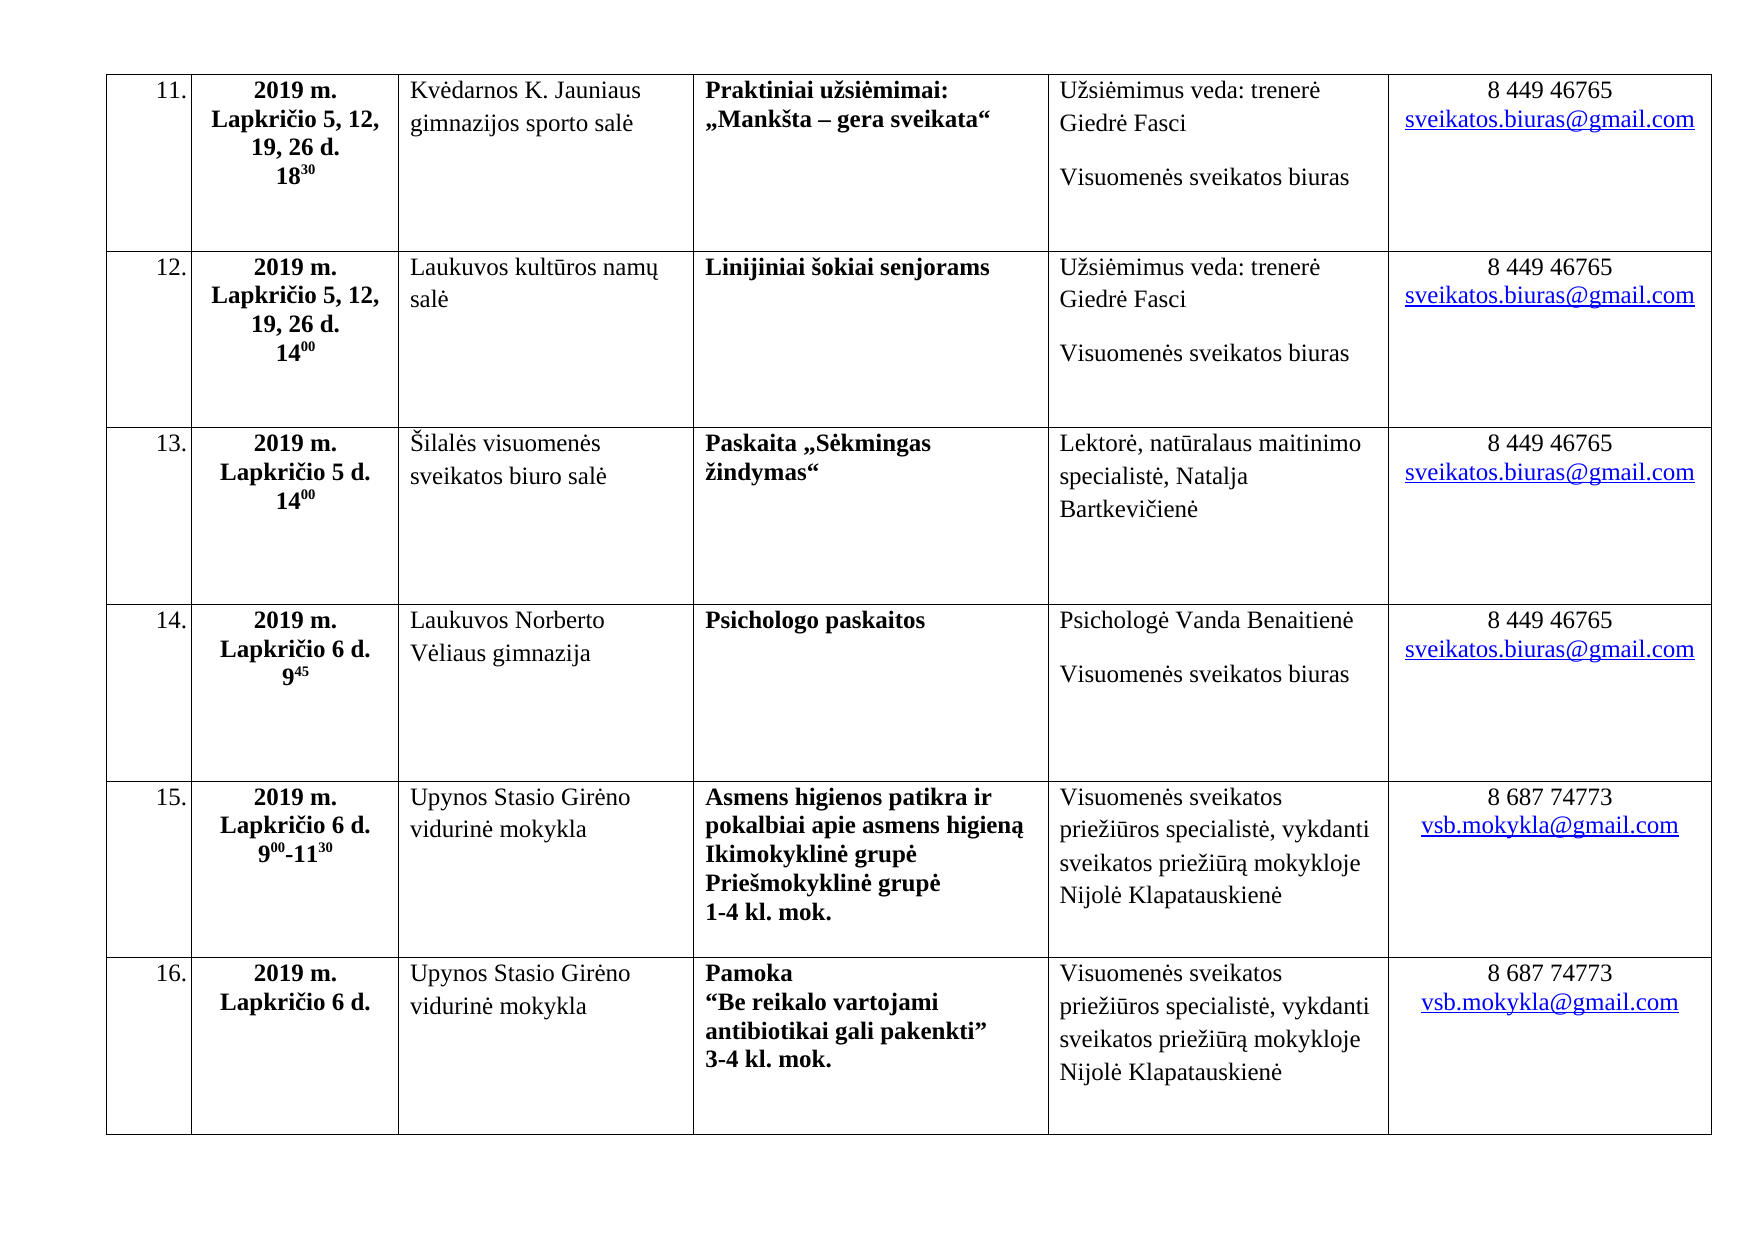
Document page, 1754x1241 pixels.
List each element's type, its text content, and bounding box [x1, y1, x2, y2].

table_cell 2019 m. Lapkričio 5 d. 1400 [192, 428, 398, 604]
table_cell 2019 m. Lapkričio 5, 12, 19, 26 d. 1830 [192, 75, 398, 251]
table_cell 8 687 74773 vsb.mokykla@gmail.com [1389, 782, 1711, 957]
table_cell 2019 m. Lapkričio 5, 12, 19, 26 d. 1400 [192, 252, 398, 427]
table_cell [107, 252, 191, 427]
table_cell Upynos Stasio Girėno vidurinė mokykla [399, 782, 693, 957]
table_cell [107, 75, 191, 251]
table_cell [1049, 958, 1388, 1134]
table_cell [107, 428, 191, 604]
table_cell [192, 958, 398, 1134]
table_cell [107, 958, 191, 1134]
table_cell Asmens higienos patikra ir pokalbiai apie asmens higieną Ikimokyklinė grupė Priešmokyklinė grupė 1-4 kl. mok. [694, 782, 1048, 957]
table_cell 8 449 46765 sveikatos.biuras@gmail.com [1389, 428, 1711, 604]
table_cell Linijiniai šokiai senjorams [694, 252, 1048, 427]
table_cell 8 449 46765 sveikatos.biuras@gmail.com [1389, 605, 1711, 781]
table_cell Laukuvos Norberto Vėliaus gimnazija [399, 605, 693, 781]
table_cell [399, 958, 693, 1134]
table_cell Lektorė, natūralaus maitinimo specialistė, Natalja Bartkevičienė [1049, 428, 1388, 604]
table_cell Psichologė Vanda Benaitienė Visuomenės sveikatos biuras [1049, 605, 1388, 781]
table_cell 2019 m. Lapkričio 6 d. 945 [192, 605, 398, 781]
table_cell Pamoka “Be reikalo vartojami antibiotikai gali pakenkti” 3-4 kl. mok. [694, 958, 1048, 1134]
table_cell [107, 605, 191, 781]
table_cell 8 449 46765 sveikatos.biuras@gmail.com [1389, 252, 1711, 427]
table_cell Kvėdarnos K. Jauniaus gimnazijos sporto salė [399, 75, 693, 251]
table_cell Užsiėmimus veda: trenerė Giedrė Fasci Visuomenės sveikatos biuras [1049, 252, 1388, 427]
table_cell [107, 782, 191, 957]
table_cell Praktiniai užsiėmimai: „Mankšta – gera sveikata“ [694, 75, 1048, 251]
table_cell 8 449 46765 sveikatos.biuras@gmail.com [1389, 75, 1711, 251]
table_cell Šilalės visuomenės sveikatos biuro salė [399, 428, 693, 604]
table_cell Visuomenės sveikatos priežiūros specialistė, vykdanti sveikatos priežiūrą mokykloje Nijolė Klapatauskienė [1049, 782, 1388, 957]
table_cell 2019 m. Lapkričio 6 d. 900-1130 [192, 782, 398, 957]
table_cell Laukuvos kultūros namų salė [399, 252, 693, 427]
table_cell Užsiėmimus veda: trenerė Giedrė Fasci Visuomenės sveikatos biuras [1049, 75, 1388, 251]
table_cell Psichologo paskaitos [694, 605, 1048, 781]
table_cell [1389, 958, 1711, 1134]
table_cell Paskaita „Sėkmingas žindymas“ [694, 428, 1048, 604]
